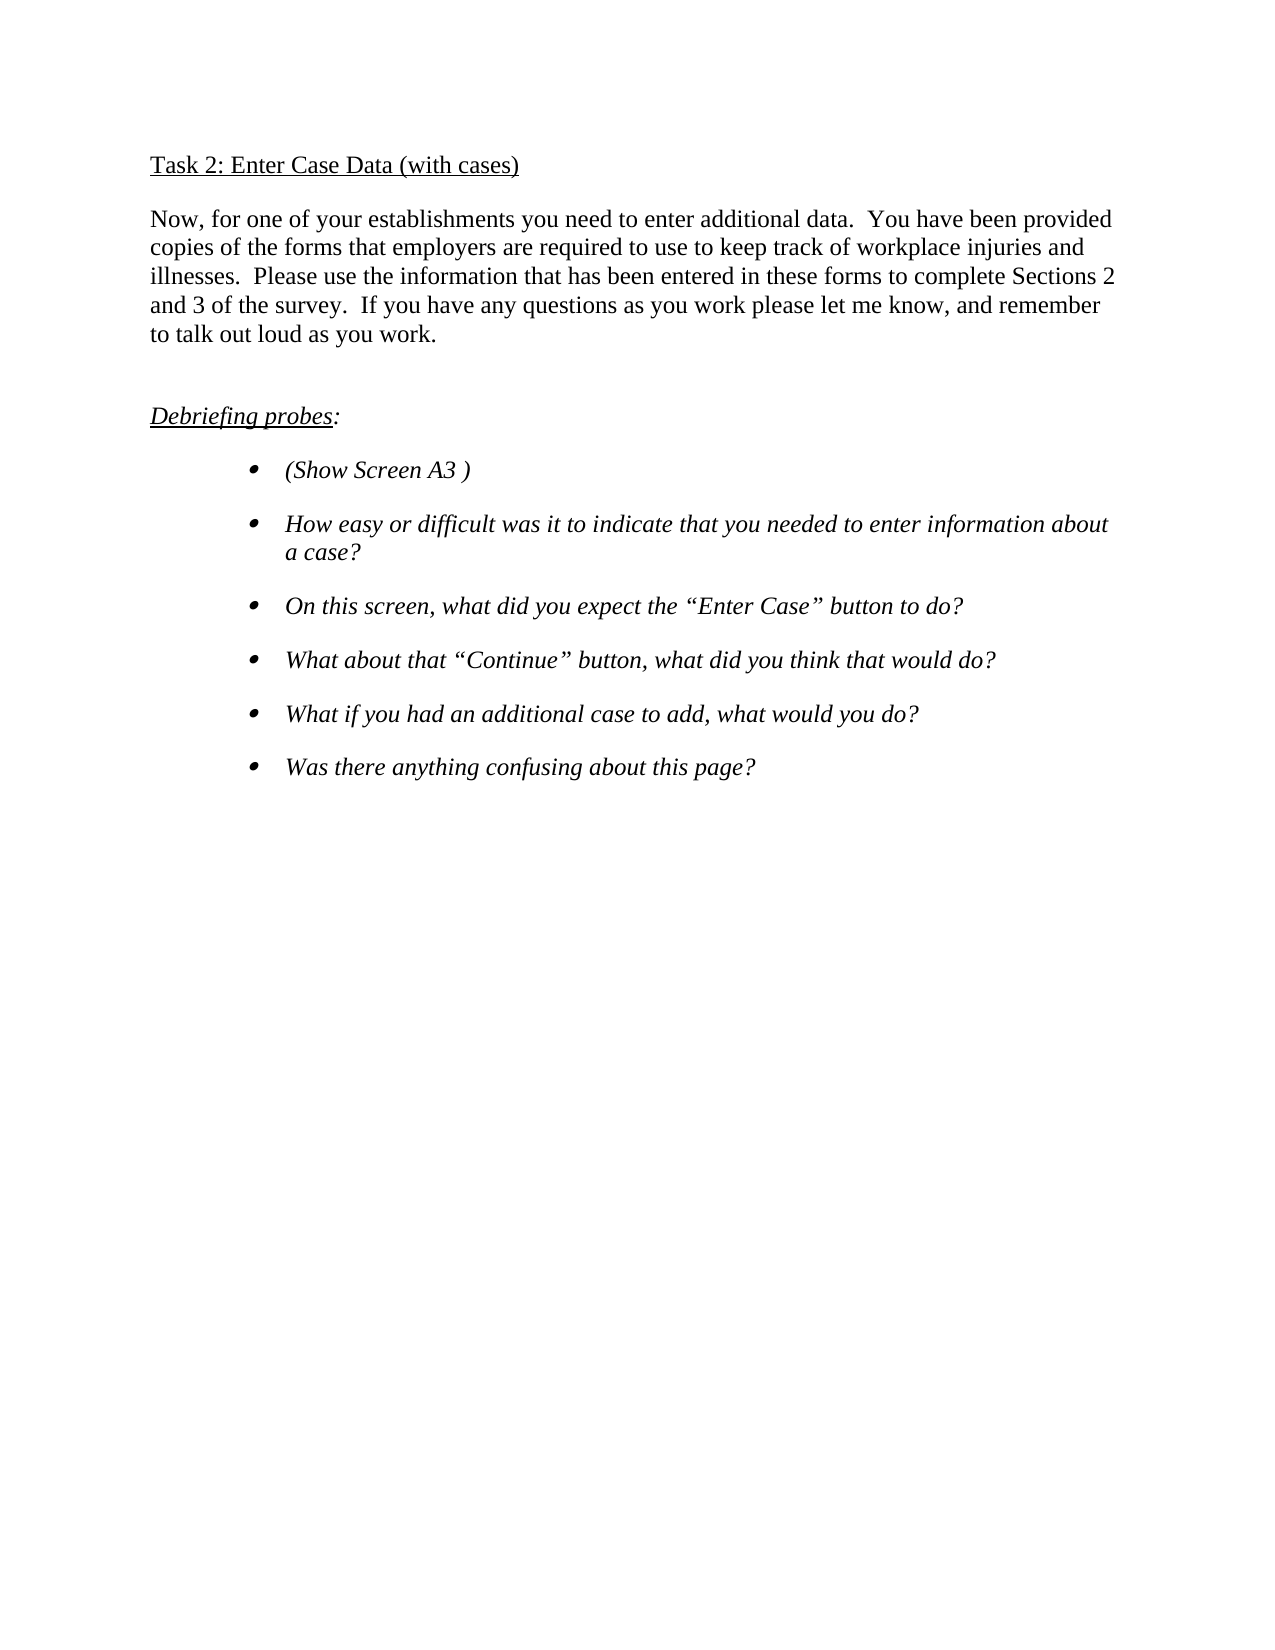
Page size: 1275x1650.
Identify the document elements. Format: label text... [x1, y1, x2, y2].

text Now, for one of your establishments you need to enter additional data. You have been provided copies of the forms that employers are required to use to keep track of workplace injuries and illnesses. Please use the information that has been entered in these forms to complete Sections 2 and 3 of the survey. If you have any questions as you work please let me know, and remember to talk out loud as you work. [150, 204, 1125, 347]
list Was there anything confusing about this page? [247, 752, 1125, 781]
text Task 2: Enter Case Data (with cases) [150, 150, 1125, 179]
list On this screen, what did you expect the “Enter Case” button to do? [247, 591, 1125, 620]
list How easy or difficult was it to indicate that you needed to enter information about a case? [247, 509, 1125, 566]
list (Show Screen A3 ) [247, 455, 1125, 484]
list What if you had an additional case to add, what would you do? [247, 699, 1125, 727]
text Debriefing probes: [150, 401, 1125, 430]
list What about that “Continue” button, what did you think that would do? [247, 645, 1125, 674]
